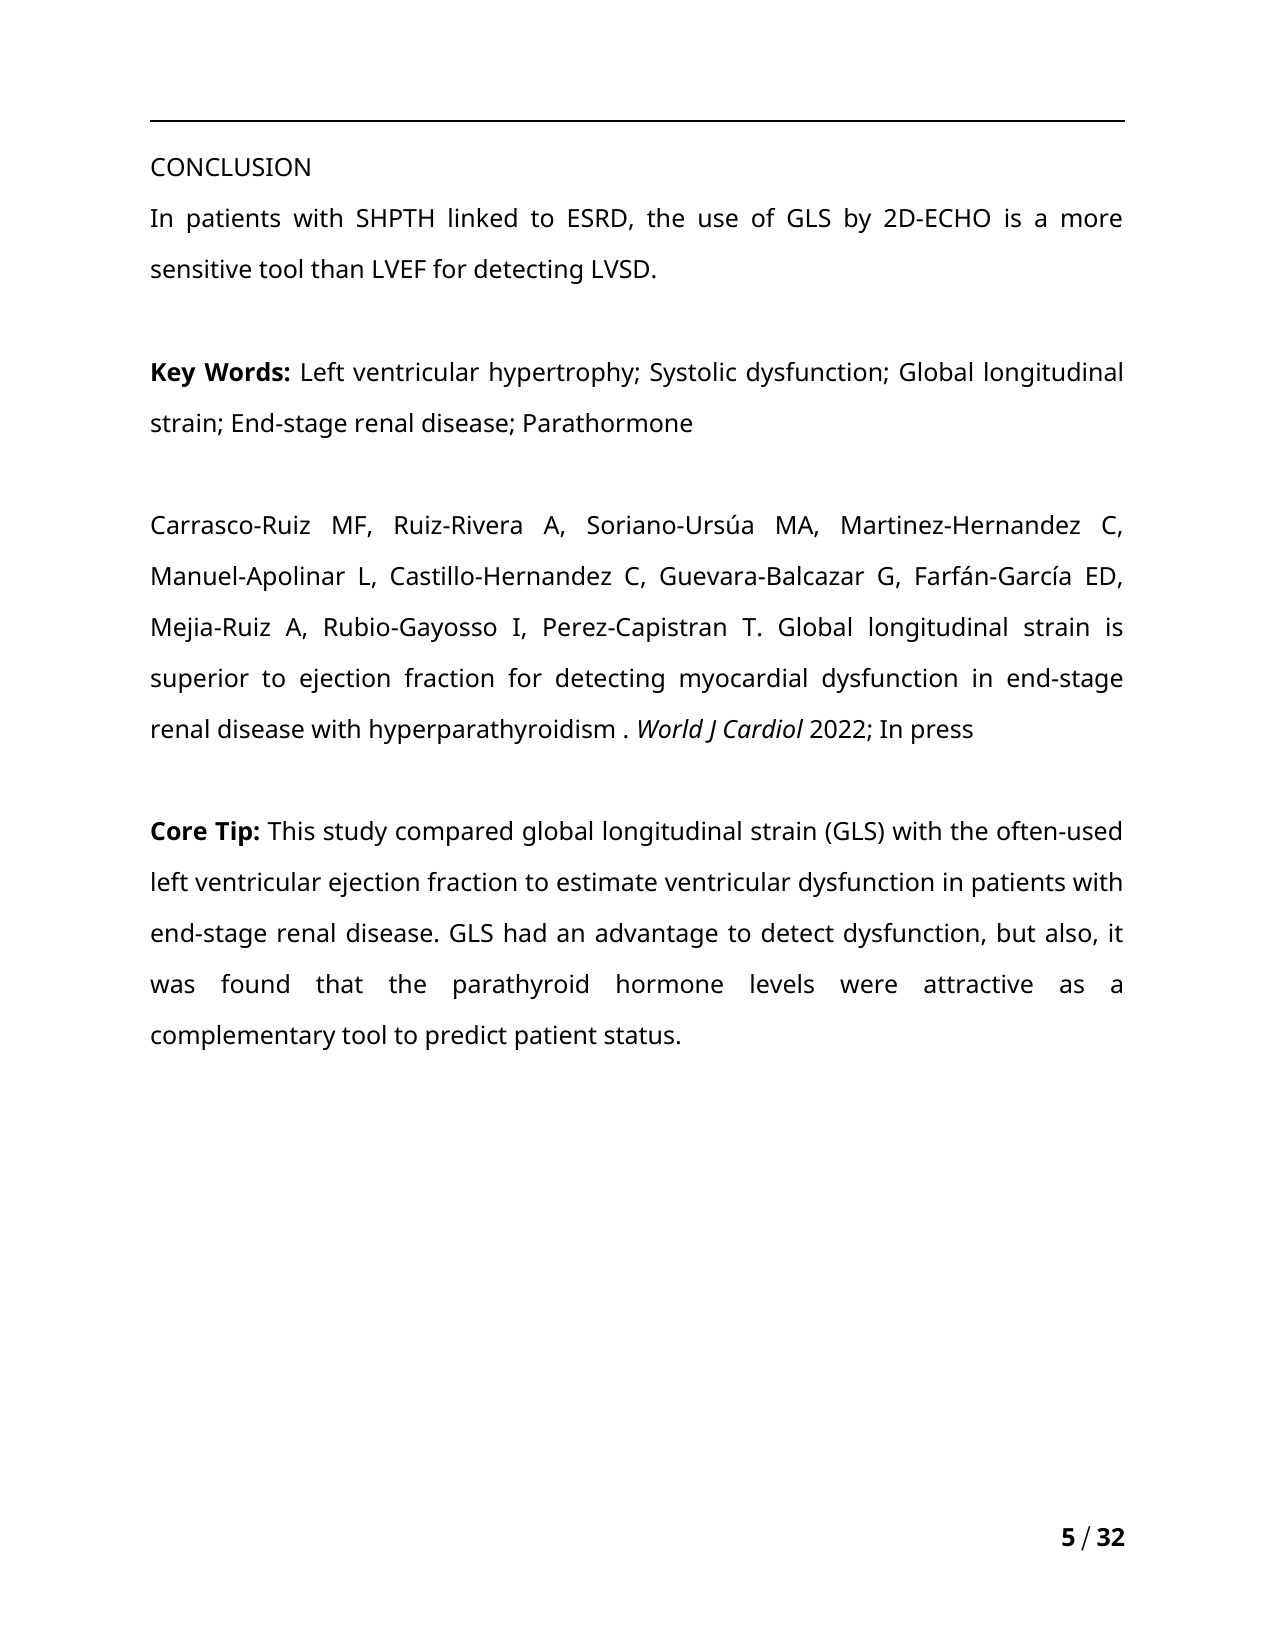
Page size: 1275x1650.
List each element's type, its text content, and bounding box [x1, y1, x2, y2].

text Carrasco-Ruiz MF, Ruiz-Rivera A, Soriano-Ursúa MA, Martinez-Hernandez C, Manuel-Apolinar L, Castillo-Hernandez C, Guevara-Balcazar G, Farfán-García ED, Mejia-Ruiz A, Rubio-Gayosso I, Perez-Capistran T. Global longitudinal strain is superior to ejection fraction for detecting myocardial dysfunction in end-stage renal disease with hyperparathyroidism . World J Cardiol 2022; In press [150, 507, 1125, 746]
text Core tip: This study compared global longitudinal strain (GLS) with the often-used left ventricular ejection fraction to estimate ventricular dysfunction in patients with end-stage renal disease. GLS had an advantage to detect dysfunction, but also, it was found that the parathyroid hormone levels were attractive as a complementary tool to predict patient status. [150, 813, 1125, 1052]
text CONCLUSION [150, 150, 1125, 184]
text In patients with SHPTH linked to ESRD, the use of GLS by 2D-ECHO is a more sensitive tool than LVEF for detecting LVSD. [150, 201, 1125, 286]
text Key Words: Left ventricular hypertrophy; Systolic dysfunction; Global longitudinal strain; End-stage renal disease; Parathormone [150, 354, 1125, 439]
